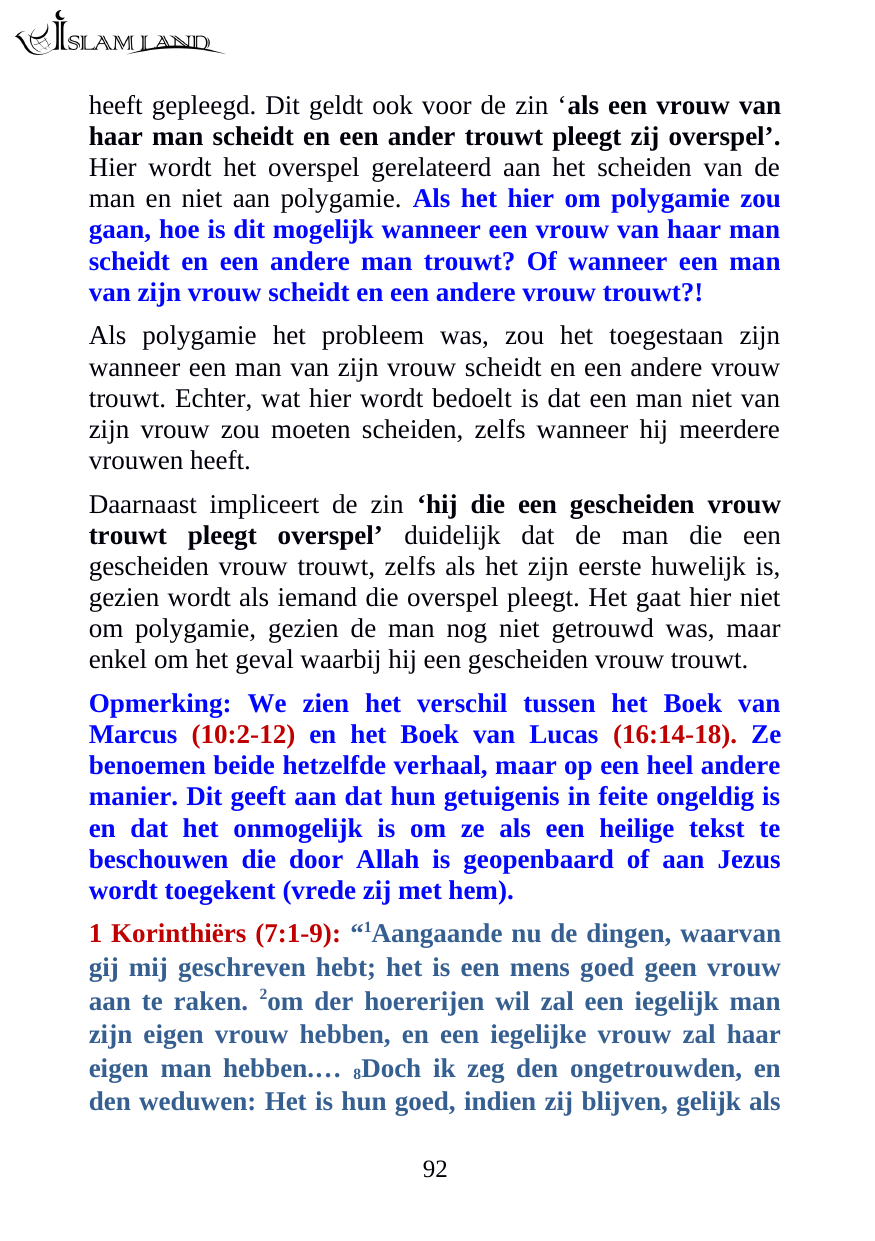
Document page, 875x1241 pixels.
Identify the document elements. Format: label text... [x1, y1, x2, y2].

picture [14, 10, 227, 55]
text Als polygamie het probleem was, zou het toegestaan zijn wanneer een man van zijn vrouw scheidt en een andere vrouw trouwt. Echter, wat hier wordt bedoelt is dat een man niet van zijn vrouw zou moeten scheiden, zelfs wanneer hij meerdere vrouwen heeft. [88, 319, 781, 475]
text Daarnaast impliceert de zin ‘hij die een gescheiden vrouw trouwt pleegt overspel’ duidelijk dat de man die een gescheiden vrouw trouwt, zelfs als het zijn eerste huwelijk is, gezien wordt als iemand die overspel pleegt. Het gaat hier niet om polygamie, gezien de man nog niet getrouwd was, maar enkel om het geval waarbij hij een gescheiden vrouw trouwt. [88, 488, 781, 674]
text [88, 89, 781, 307]
text Opmerking: We zien het verschil tussen het Boek van Marcus (10:2-12) en het Boek van Lucas (16:14-18). Ze benoemen beide hetzelfde verhaal, maar op een heel andere manier. Dit geeft aan dat hun getuigenis in feite ongeldig is en dat het onmogelijk is om ze als een heilige tekst te beschouwen die door Allah is geopenbaard of aan Jezus wordt toegekent (vrede zij met hem). [88, 687, 781, 905]
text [88, 918, 782, 1116]
